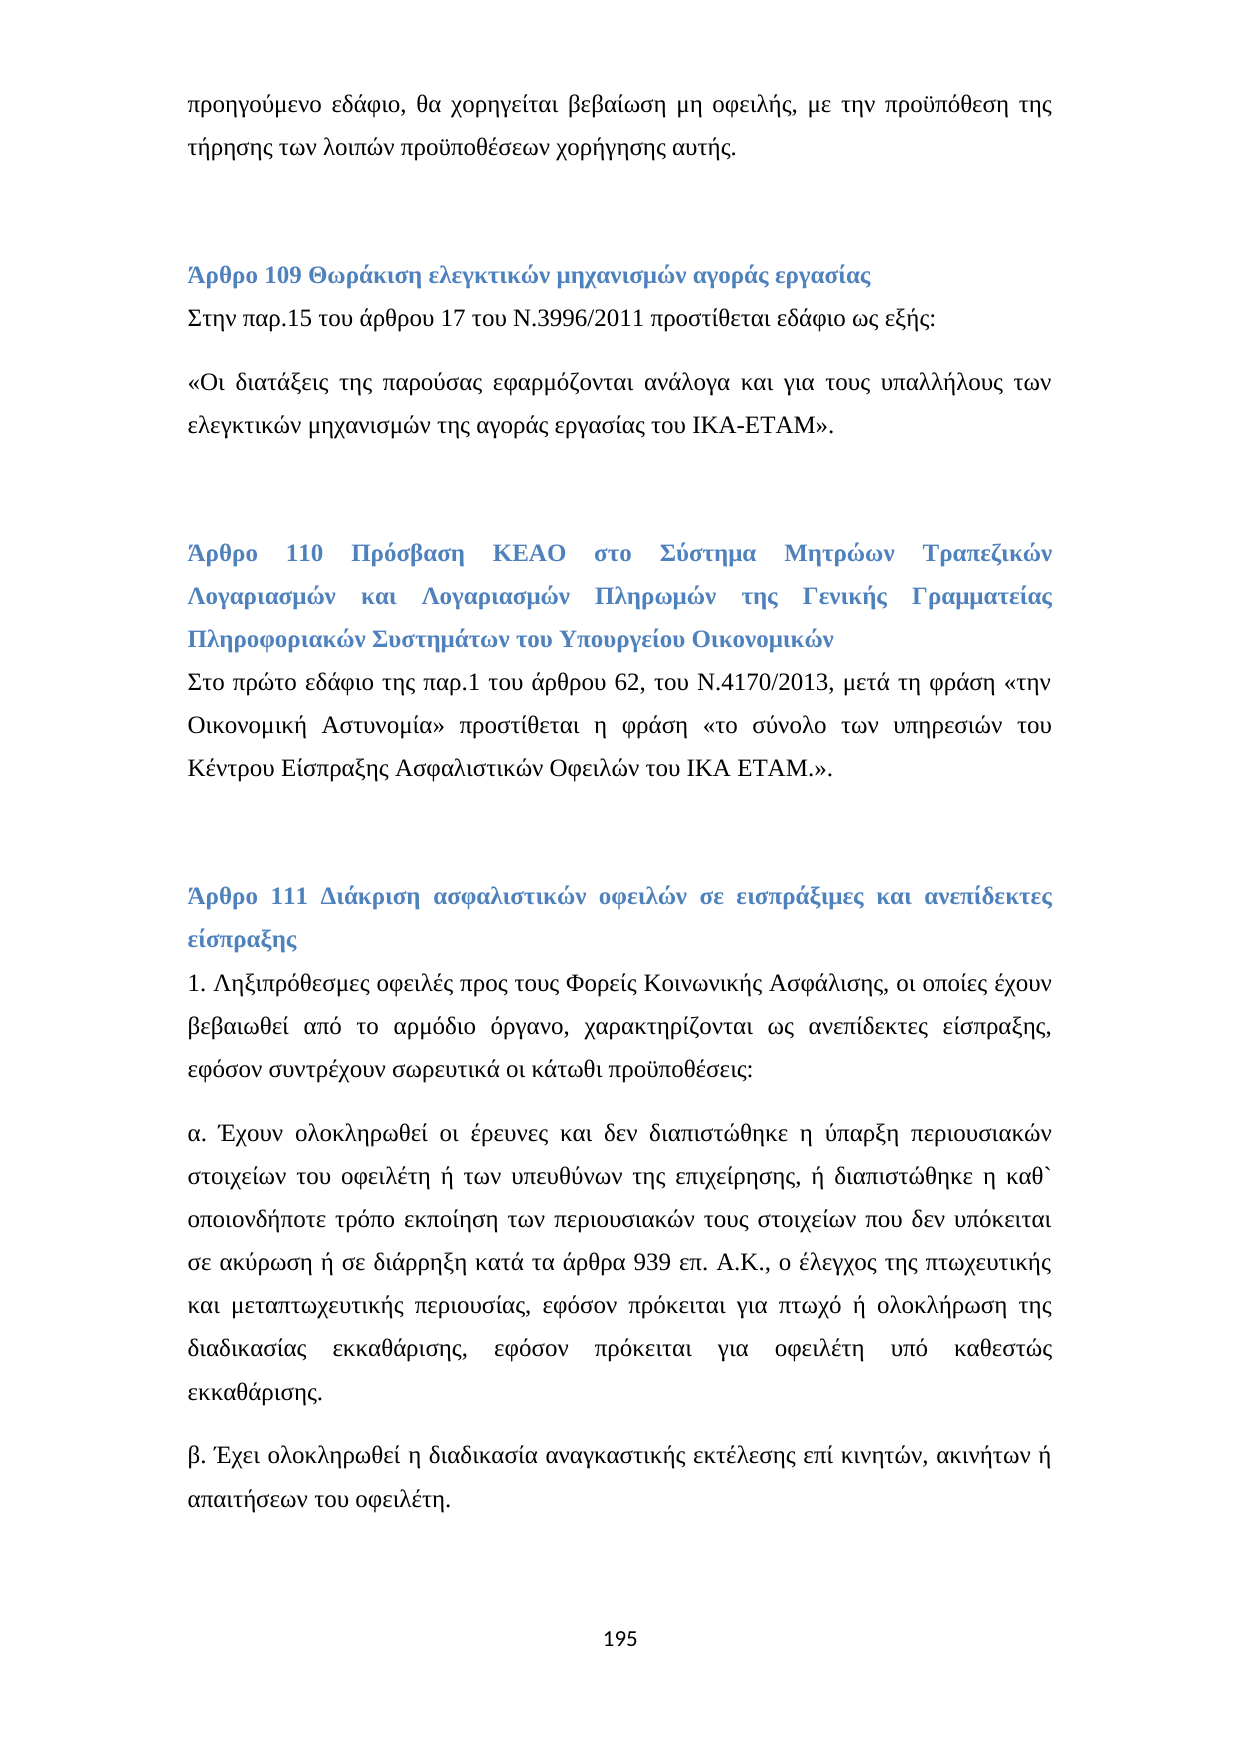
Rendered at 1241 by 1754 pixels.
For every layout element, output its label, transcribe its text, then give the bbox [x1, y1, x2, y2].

subtitle Άρθρο 110 Πρόσβαση ΚΕΑΟ στο Σύστημα Μητρώων Τραπεζικών Λογαριασμών και Λογαριασμών Πληρωμών της Γενικής Γραμματείας Πληροφοριακών Συστημάτων του Υπουργείου Οικονομικών [187, 538, 1053, 653]
text α. Έχουν ολοκληρωθεί οι έρευνες και δεν διαπιστώθηκε η ύπαρξη περιουσιακών στοιχείων του οφειλέτη ή των υπευθύνων της επιχείρησης, ή διαπιστώθηκε η καθ` οποιονδήποτε τρόπο εκποίηση των περιουσιακών τους στοιχείων που δεν υπόκειται σε ακύρωση ή σε διάρρηξη κατά τα άρθρα 939 επ. Α.Κ., ο έλεγχος της πτωχευτικής και μεταπτωχευτικής περιουσίας, εφόσον πρόκειται για πτωχό ή ολοκλήρωση της διαδικασίας εκκαθάρισης, εφόσον πρόκειται για οφειλέτη υπό καθεστώς εκκαθάρισης. [187, 1118, 1053, 1405]
subtitle Άρθρο 111 Διάκριση ασφαλιστικών οφειλών σε εισπράξιμες και ανεπίδεκτες είσπραξης [187, 881, 1053, 953]
text «Οι διατάξεις της παρούσας εφαρμόζονται ανάλογα και για τους υπαλλήλους των ελεγκτικών μηχανισμών της αγοράς εργασίας του ΙΚΑ-ΕΤΑΜ». [187, 367, 1053, 439]
text β. Έχει ολοκληρωθεί η διαδικασία αναγκαστικής εκτέλεσης επί κινητών, ακινήτων ή απαιτήσεων του οφειλέτη. [187, 1441, 1053, 1512]
text 1. Ληξιπρόθεσμες οφειλές προς τους Φορείς Κοινωνικής Ασφάλισης, οι οποίες έχουν βεβαιωθεί από το αρμόδιο όργανο, χαρακτηρίζονται ως ανεπίδεκτες είσπραξης, εφόσον συντρέχουν σωρευτικά οι κάτωθι προϋποθέσεις: [187, 968, 1053, 1083]
subtitle Άρθρο 109 Θωράκιση ελεγκτικών μηχανισμών αγοράς εργασίας [187, 260, 1053, 288]
text Στο πρώτο εδάφιο της παρ.1 του άρθρου 62, του Ν.4170/2013, μετά τη φράση «την Οικονομική Αστυνομία» προστίθεται η φράση «το σύνολο των υπηρεσιών του Κέντρου Είσπραξης Ασφαλιστικών Οφειλών του ΙΚΑ ΕΤΑΜ.». [187, 667, 1053, 782]
text Στην παρ.15 του άρθρου 17 του Ν.3996/2011 προστίθεται εδάφιο ως εξής: [187, 303, 1053, 332]
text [187, 89, 1053, 161]
